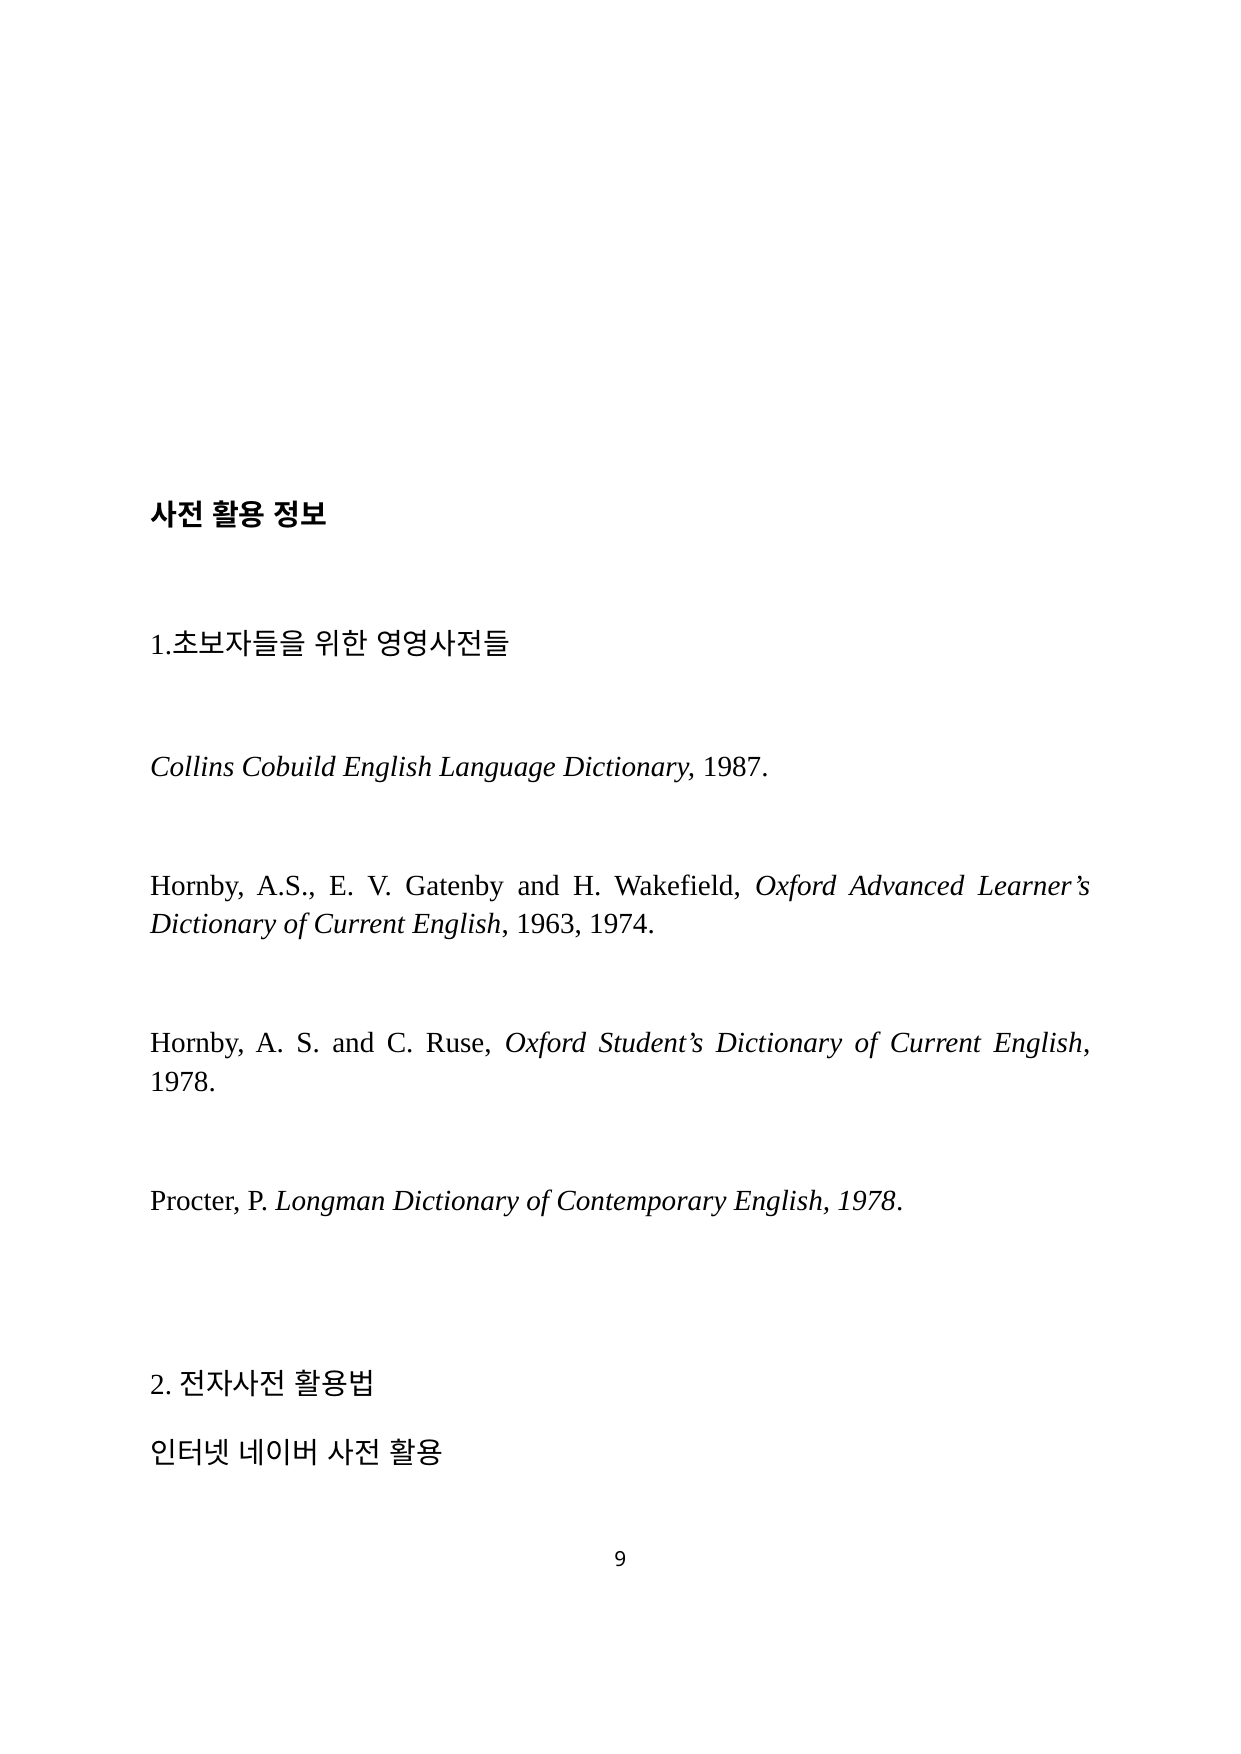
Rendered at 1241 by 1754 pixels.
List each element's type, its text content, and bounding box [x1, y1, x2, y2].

text Collins Cobuild English Language Dictionary, 1987. [150, 749, 1090, 783]
text 1.초보자들을 위한 영영사전들 [150, 621, 1090, 663]
text 사전 활용 정보 [150, 492, 1090, 534]
text 2. 전자사전 활용법 [150, 1361, 1090, 1403]
text Hornby, A. S. and C. Ruse, Oxford Student’s Dictionary of Current English, 1978. [150, 1025, 1090, 1097]
text 인터넷 네이버 사전 활용 [150, 1430, 1090, 1472]
text Procter, P. Longman Dictionary of Contemporary English, 1978. [150, 1183, 1090, 1216]
text Hornby, A.S., E. V. Gatenby and H. Wakefield, Oxford Advanced Learner’s Dictionary of Current English, 1963, 1974. [150, 868, 1090, 940]
